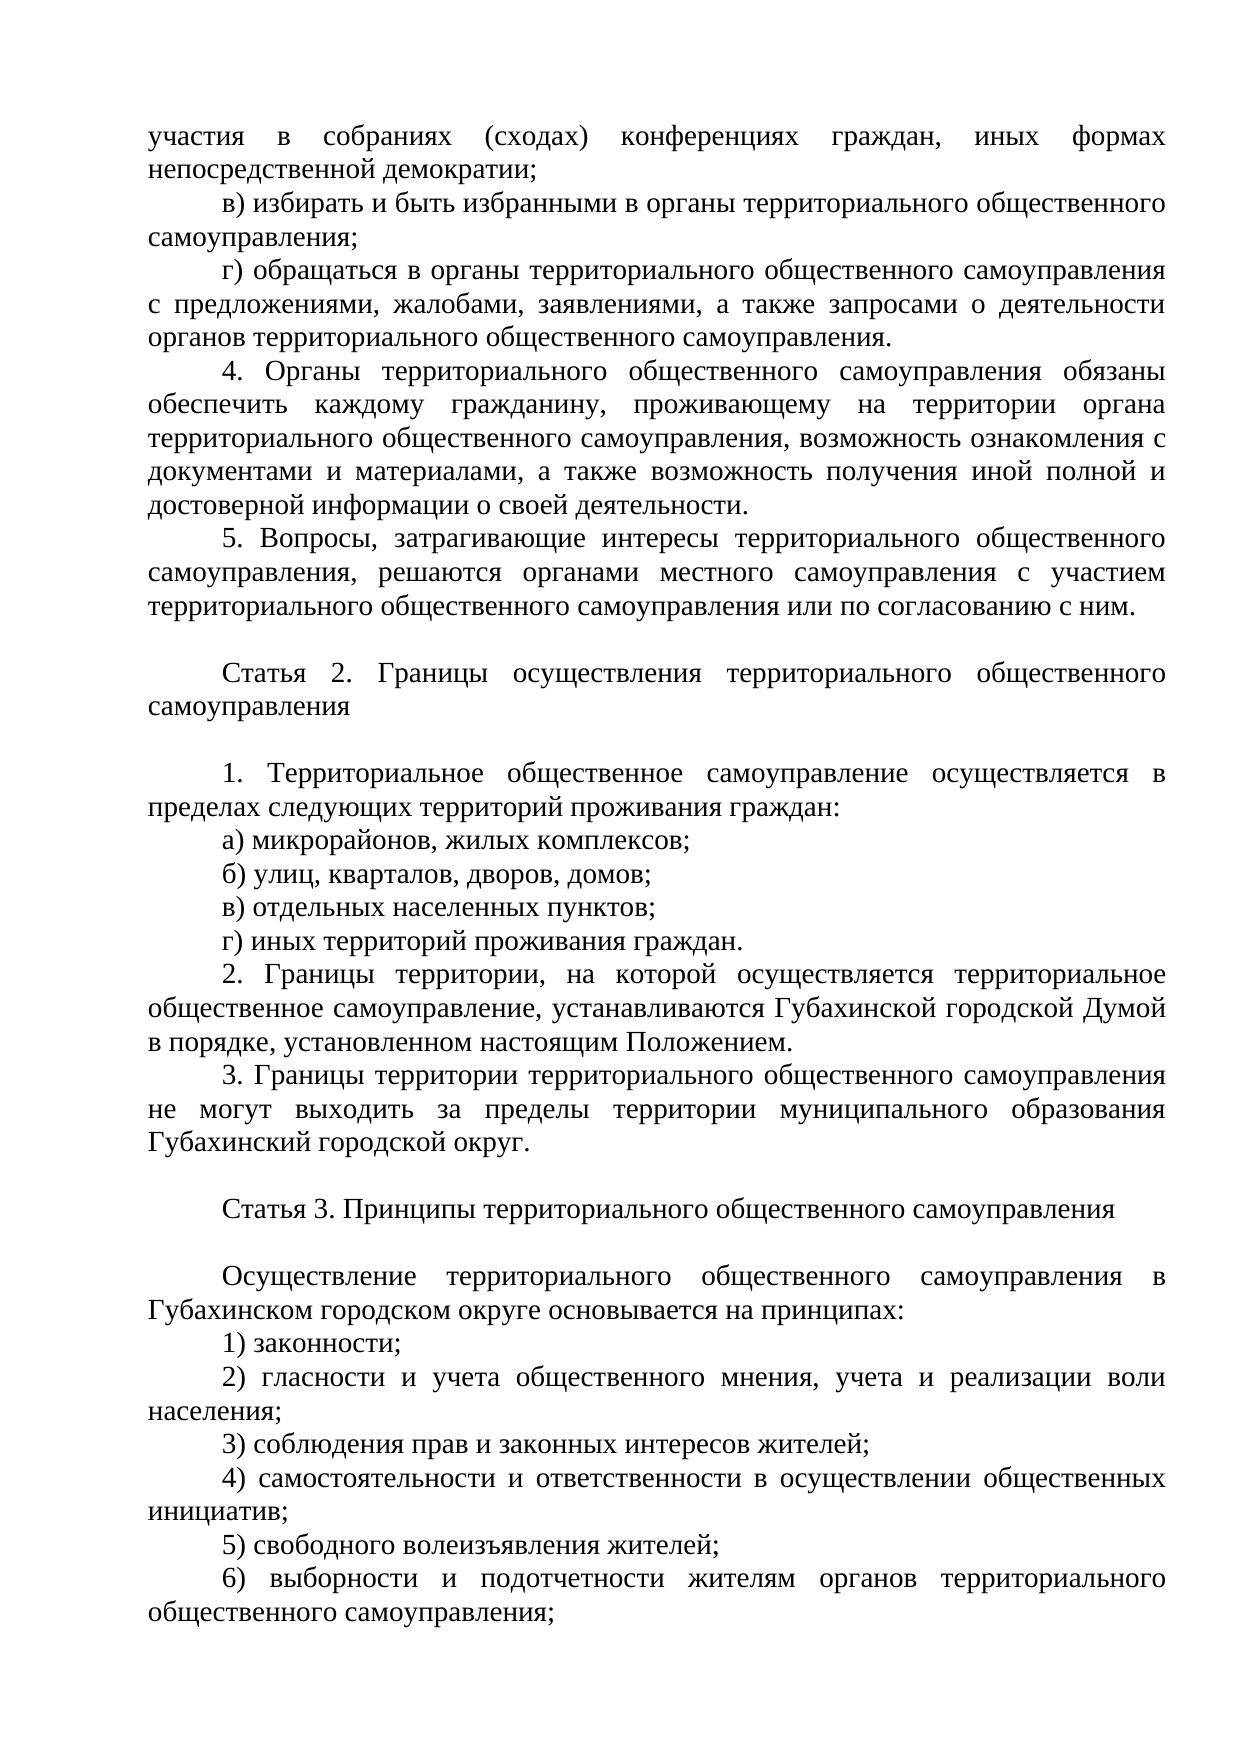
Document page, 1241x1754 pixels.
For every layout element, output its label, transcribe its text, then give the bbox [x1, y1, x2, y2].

text г) иных территорий проживания граждан. [148, 923, 1167, 957]
text 3) соблюдения прав и законных интересов жителей; [148, 1426, 1167, 1460]
text Статья 2. Границы осуществления территориального общественного самоуправления [148, 655, 1167, 722]
text 2. Границы территории, на которой осуществляется территориальное общественное самоуправление, устанавливаются Губахинской городской Думой в порядке, установленном настоящим Положением. [148, 957, 1167, 1057]
text г) обращаться в органы территориального общественного самоуправления с предложениями, жалобами, заявлениями, а также запросами о деятельности органов территориального общественного самоуправления. [148, 252, 1167, 353]
text Статья 3. Принципы территориального общественного самоуправления [148, 1191, 1167, 1225]
text а) микрорайонов, жилых комплексов; [148, 822, 1167, 856]
text 1. Территориальное общественное самоуправление осуществляется в пределах следующих территорий проживания граждан: [148, 755, 1167, 822]
text 6) выборности и подотчетности жителям органов территориального общественного самоуправления; [148, 1560, 1167, 1627]
text 5. Вопросы, затрагивающие интересы территориального общественного самоуправления, решаются органами местного самоуправления с участием территориального общественного самоуправления или по согласованию с ним. [148, 521, 1167, 621]
text 5) свободного волеизъявления жителей; [148, 1527, 1167, 1560]
text в) избирать и быть избранными в органы территориального общественного самоуправления; [148, 185, 1167, 252]
text Осуществление территориального общественного самоуправления в Губахинском городском округе основывается на принципах: [148, 1258, 1167, 1326]
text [148, 118, 1167, 185]
text 4) самостоятельности и ответственности в осуществлении общественных инициатив; [148, 1460, 1167, 1527]
text 2) гласности и учета общественного мнения, учета и реализации воли населения; [148, 1359, 1167, 1426]
text 1) законности; [148, 1326, 1167, 1359]
text 4. Органы территориального общественного самоуправления обязаны обеспечить каждому гражданину, проживающему на территории органа территориального общественного самоуправления, возможность ознакомления с документами и материалами, а также возможность получения иной полной и достоверной информации о своей деятельности. [148, 353, 1167, 521]
text 3. Границы территории территориального общественного самоуправления не могут выходить за пределы территории муниципального образования Губахинский городской округ. [148, 1057, 1167, 1158]
text б) улиц, кварталов, дворов, домов; [148, 856, 1167, 889]
text в) отдельных населенных пунктов; [148, 889, 1167, 923]
